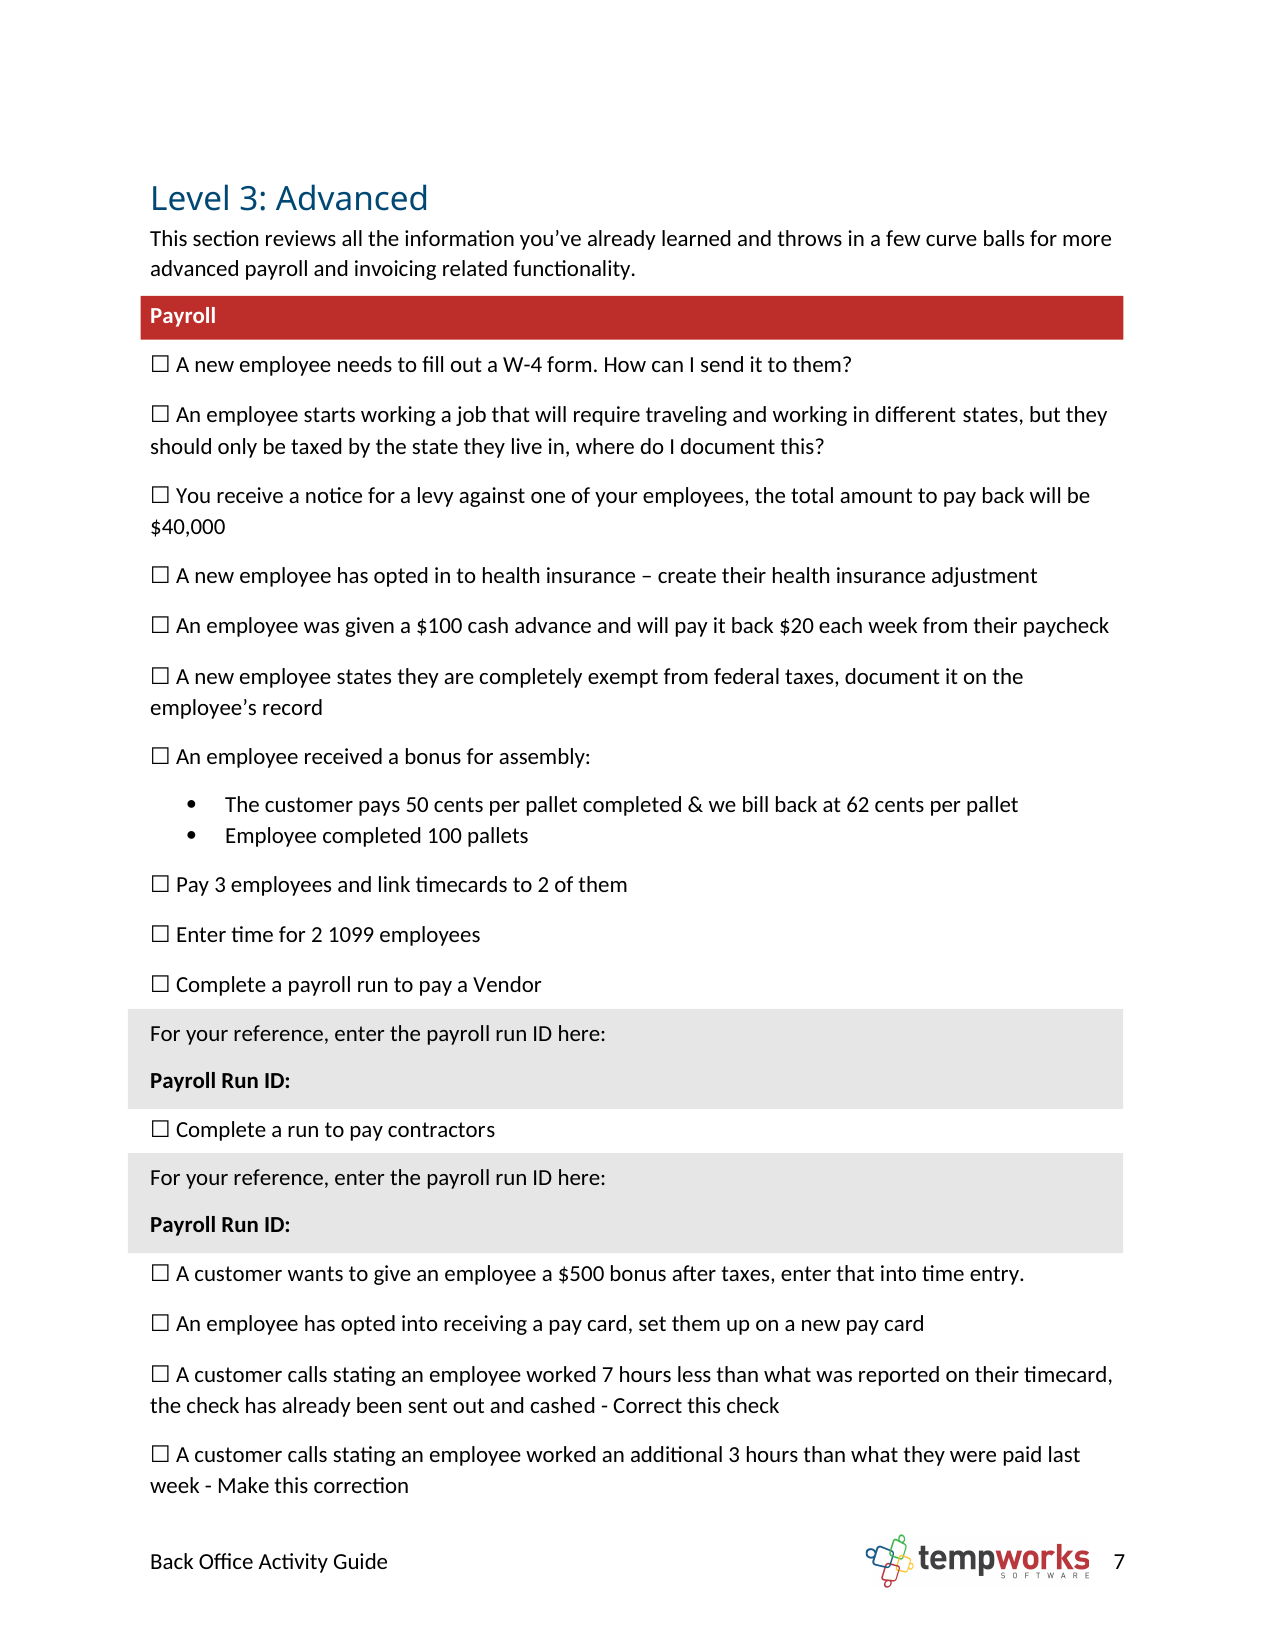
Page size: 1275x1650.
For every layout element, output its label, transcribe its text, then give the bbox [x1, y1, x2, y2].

text A customer calls stating an employee worked an additional 3 hours than what they were paid last week - Make this correction [150, 1438, 1125, 1499]
text A customer wants to give an employee a $500 bonus after taxes, enter that into time entry. [150, 1257, 1125, 1288]
text Payroll [150, 301, 1125, 329]
text Enter time for 2 1099 employees [150, 918, 1125, 949]
list Employee completed 100 pallets [187, 821, 1125, 849]
text An employee starts working a job that will require traveling and working in different states, but they should only be taxed by the state they live in, where do I document this? [150, 398, 1125, 460]
text For your reference, enter the payroll run ID here: [150, 1163, 1125, 1191]
text Complete a run to pay contractors [150, 1113, 1125, 1144]
text A new employee has opted in to health insurance – create their health insurance adjustment [150, 559, 1125, 590]
text A customer calls stating an employee worked 7 hours less than what was reported on their timecard, the check has already been sent out and cashed - Correct this check [150, 1358, 1125, 1419]
text A new employee needs to fill out a W-4 form. How can I send it to them? [150, 348, 1125, 379]
text An employee received a bonus for assembly: [150, 740, 1125, 771]
text For your reference, enter the payroll run ID here: [150, 1019, 1125, 1047]
text Pay 3 employees and link timecards to 2 of them [150, 868, 1125, 899]
picture [865, 1534, 1089, 1588]
text Payroll Run ID: [150, 1066, 1125, 1094]
text Payroll Run ID: [150, 1210, 1125, 1238]
subtitle Level 3: Advanced [150, 175, 1125, 220]
text An employee has opted into receiving a pay card, set them up on a new pay card [150, 1307, 1125, 1338]
text Complete a payroll run to pay a Vendor [150, 968, 1125, 1000]
text This section reviews all the information you’ve already learned and throws in a few curve balls for more advanced payroll and invoicing related functionality. [150, 224, 1125, 282]
text An employee was given a $100 cash advance and will pay it back $20 each week from their paycheck [150, 609, 1125, 641]
text You receive a notice for a levy against one of your employees, the total amount to pay back will be $40,000 [150, 479, 1125, 540]
list The customer pays 50 cents per pallet completed & we bill back at 62 cents per pallet [187, 791, 1125, 818]
text A new employee states they are completely exempt from federal taxes, document it on the employee’s record [150, 660, 1125, 721]
